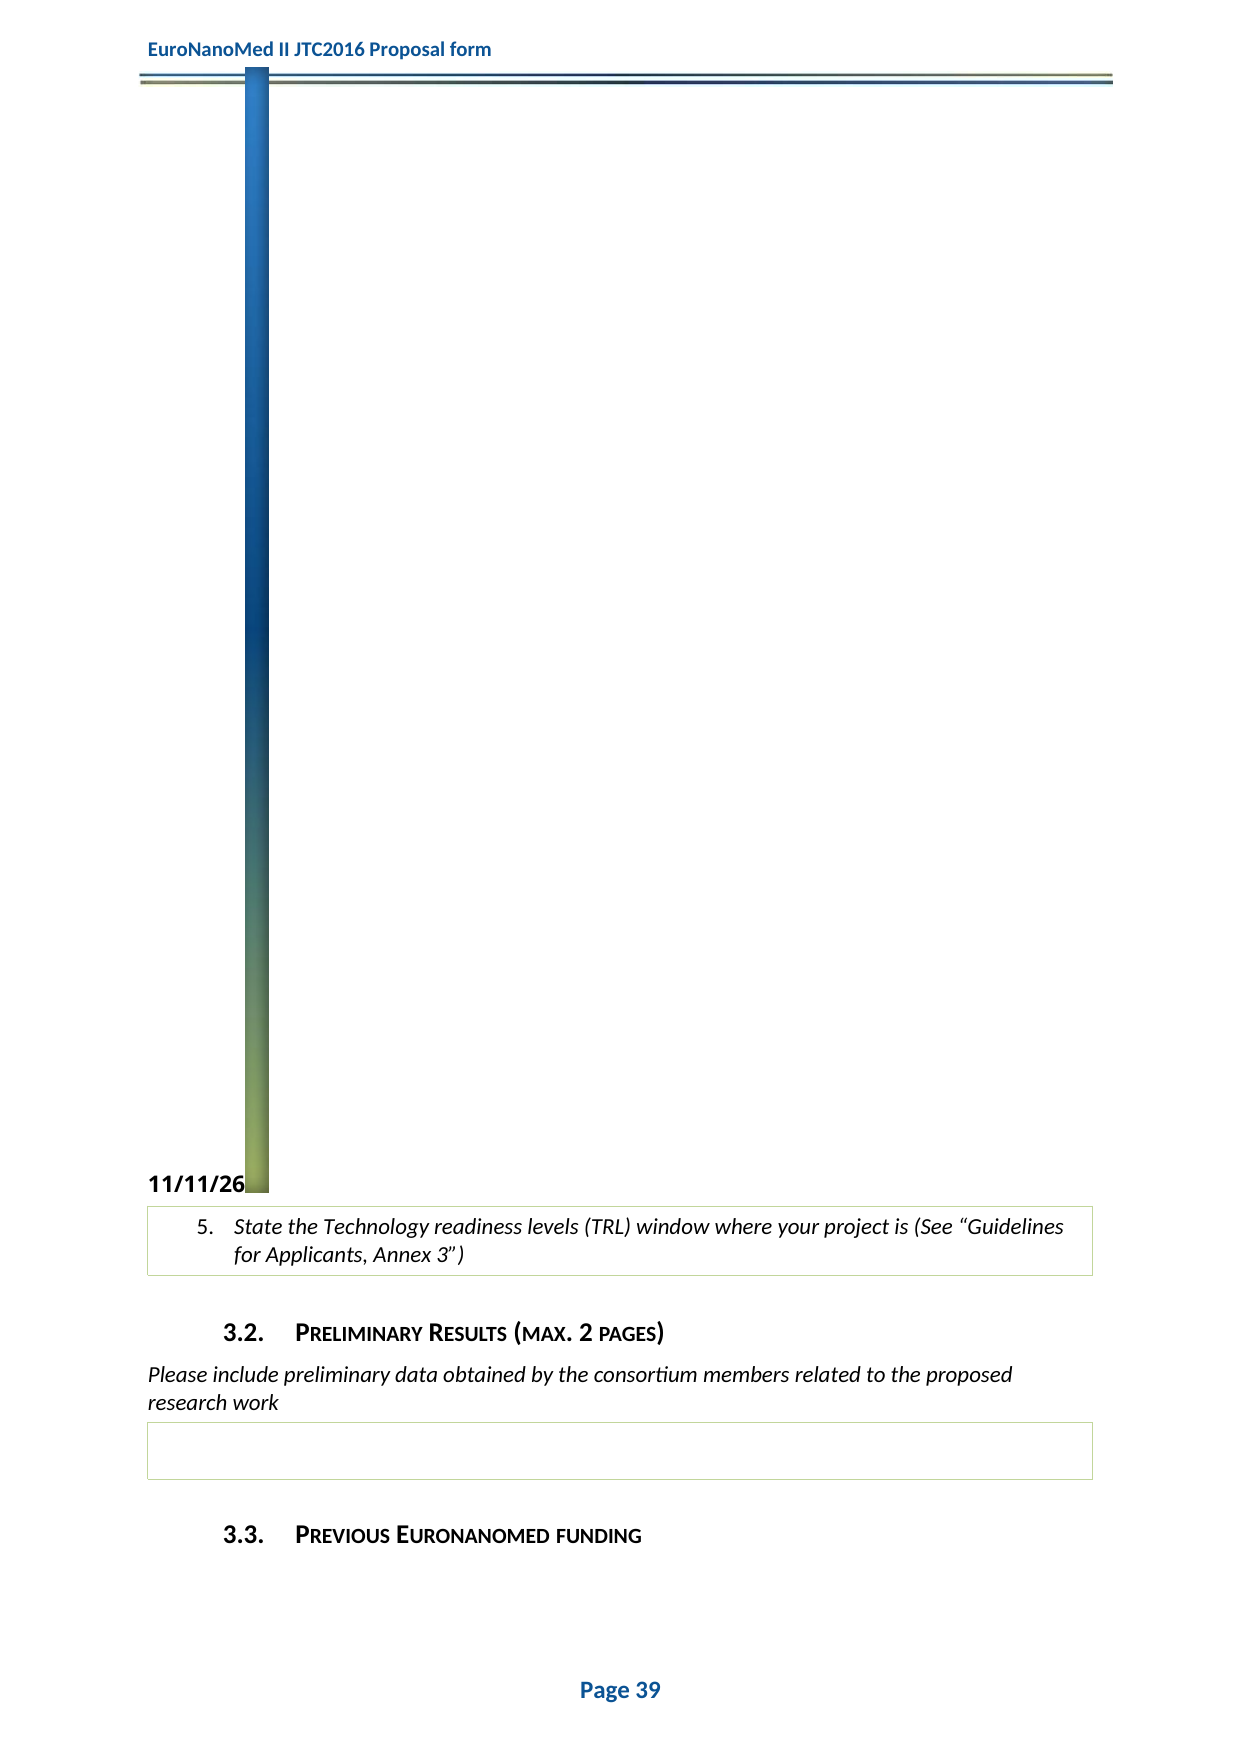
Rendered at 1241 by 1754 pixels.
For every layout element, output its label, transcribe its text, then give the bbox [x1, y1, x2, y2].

table_header [148, 1423, 1092, 1479]
text Please include preliminary data obtained by the consortium members related to the proposed research work [148, 1360, 1093, 1416]
list Preliminary Results (max. 2 pages) [223, 1316, 1093, 1349]
table_header Justify how the proposal fits in the scope of the call Explain the nanotechnology dimension of the proposed work and its added value to the scientific question addressed in the proposal Describe the unmet medical need that is addressed by the proposed work Describe the current patent situation related to your proposed work, the competitive landscape and how the results of your proposed work will fit in such landscape State the Technology readiness levels (TRL) window where your project is (See “Guidelines for Applicants, Annex 3”) [148, 1207, 1092, 1274]
picture [138, 67, 1113, 1193]
list Previous Euronanomed funding [223, 1517, 1093, 1550]
